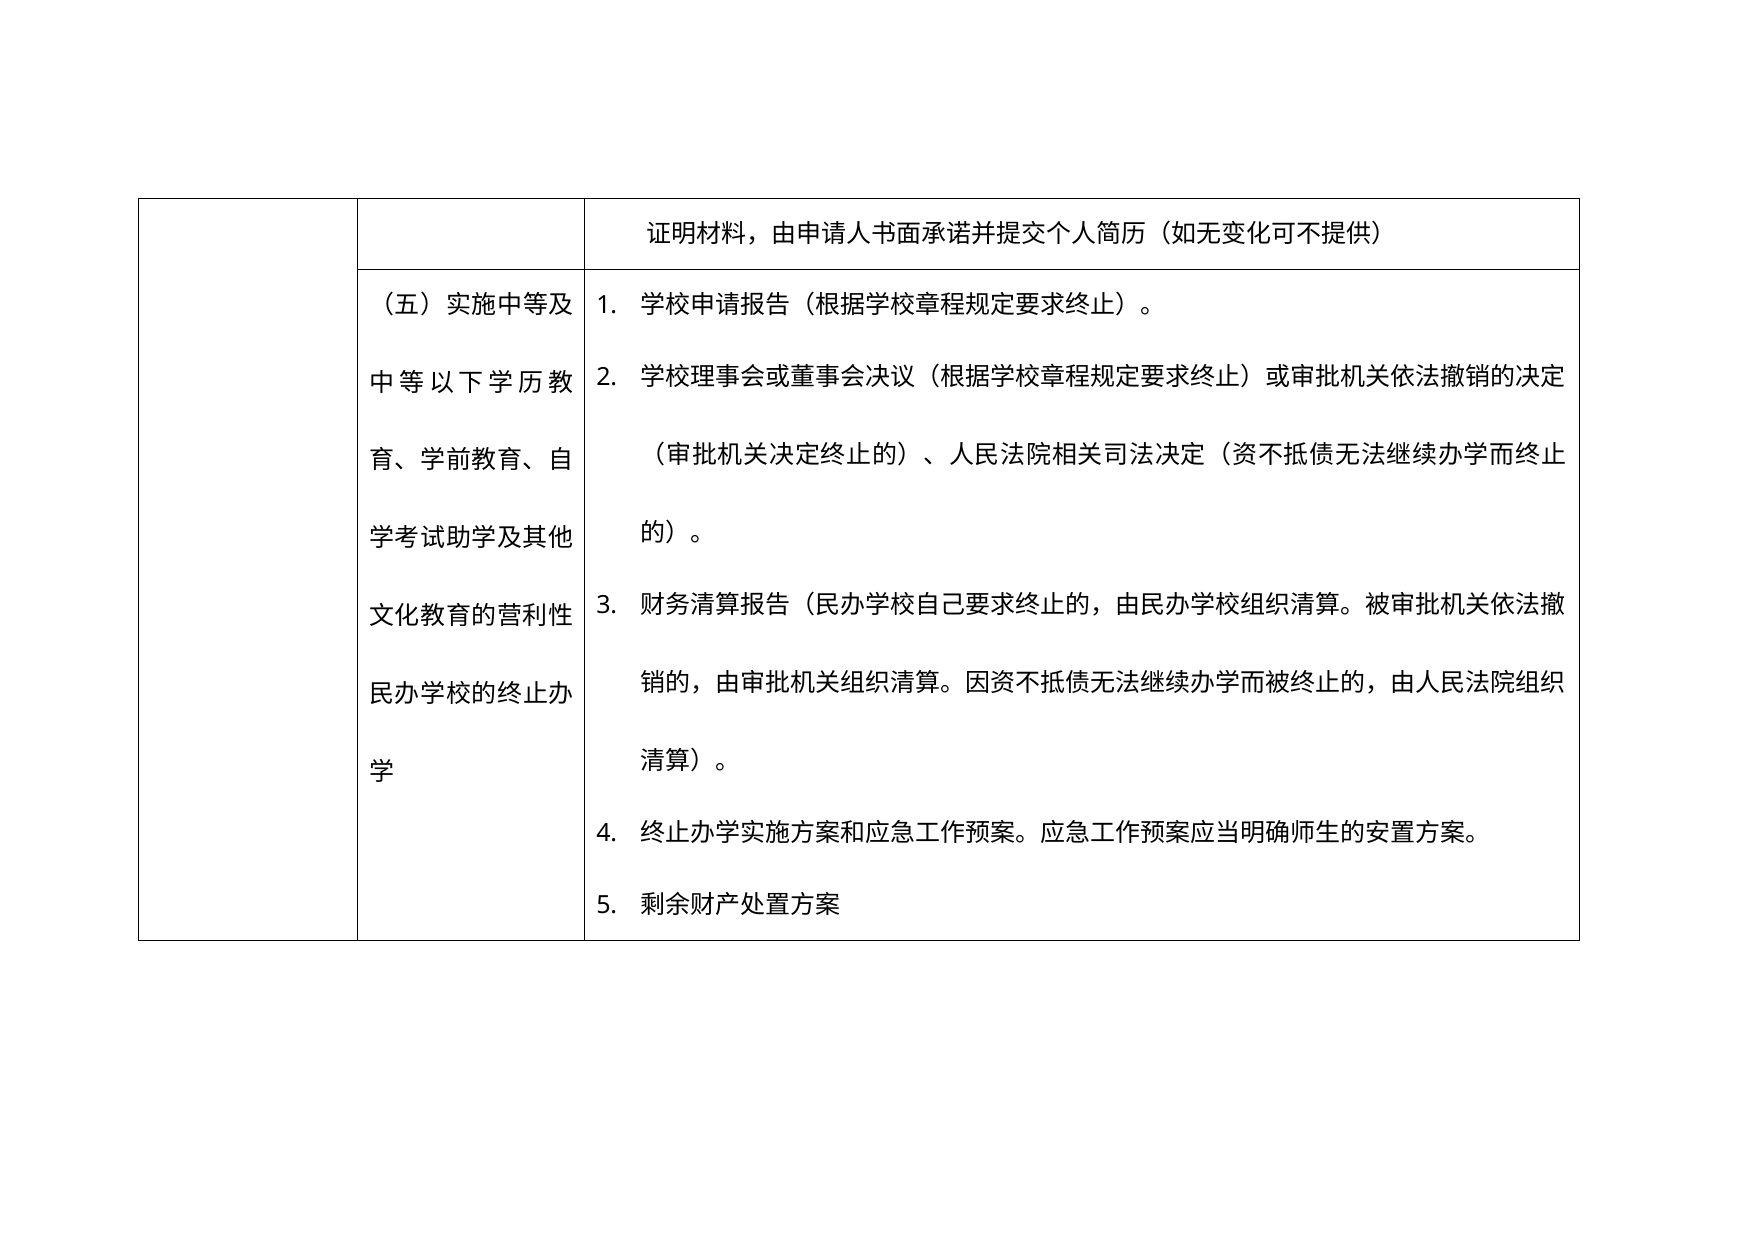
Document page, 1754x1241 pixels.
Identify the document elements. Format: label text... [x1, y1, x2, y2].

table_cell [585, 199, 1579, 269]
table_cell （五）实施中等及中等以下学历教育、学前教育、自学考试助学及其他文化教育的营利性民办学校的终止办学 [358, 270, 584, 940]
table_cell 学校申请报告（根据学校章程规定要求终止）。 学校理事会或董事会决议（根据学校章程规定要求终止）或审批机关依法撤销的决定（审批机关决定终止的）、人民法院相关司法决定（资不抵债无法继续办学而终止的）。 财务清算报告（民办学校自己要求终止的，由民办学校组织清算。被审批机关依法撤销的，由审批机关组织清算。因资不抵债无法继续办学而被终止的，由人民法院组织清算）。 终止办学实施方案和应急工作预案。应急工作预案应当明确师生的安置方案。 剩余财产处置方案 [585, 270, 1579, 940]
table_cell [358, 199, 584, 269]
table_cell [139, 199, 357, 940]
